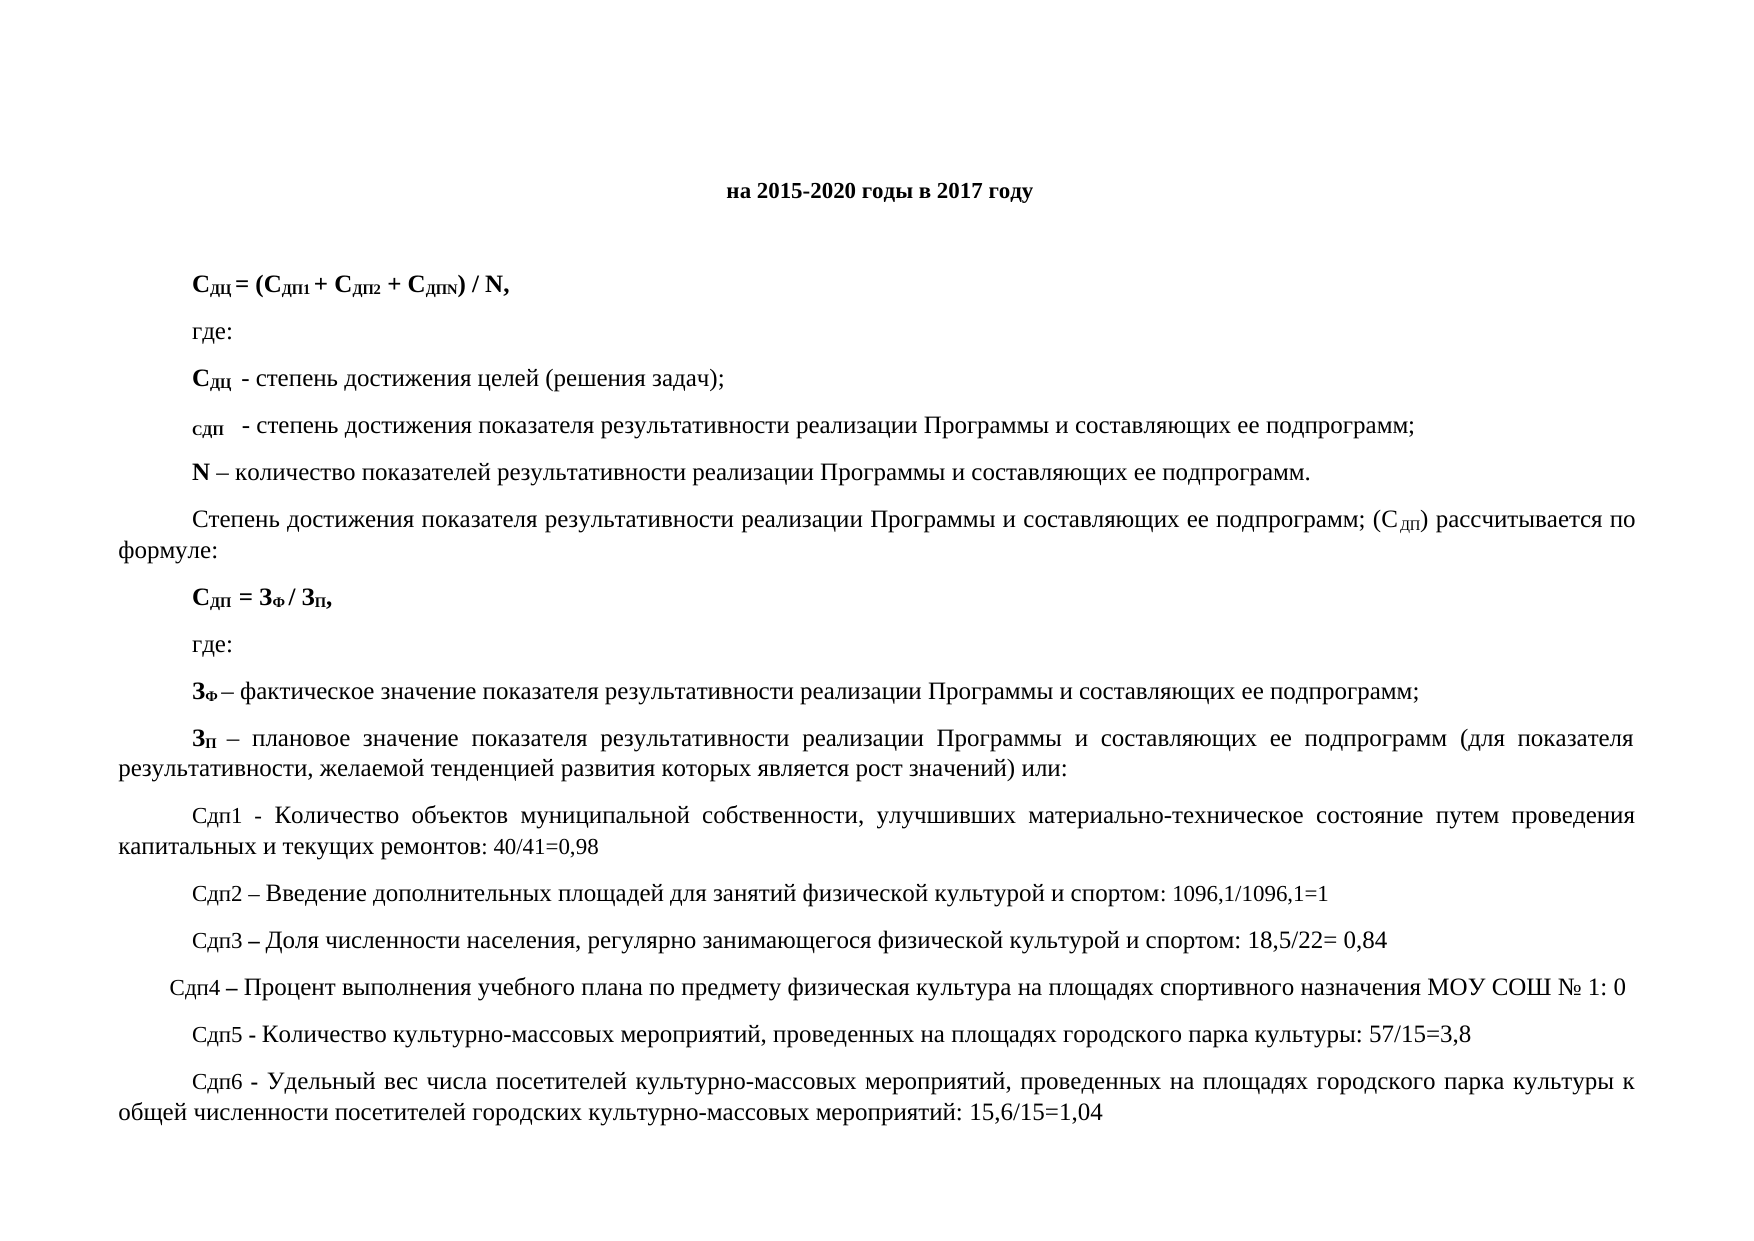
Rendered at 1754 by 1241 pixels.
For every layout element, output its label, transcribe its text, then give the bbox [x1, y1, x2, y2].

text Степень достижения показателя результативности реализации Программы и составляющих ее подпрограмм; (СДП) рассчитывается по формуле: [118, 504, 1636, 563]
text Сдп3 – Доля численности населения, регулярно занимающегося физической культурой и спортом: 18,5/22= 0,84 [118, 925, 1636, 954]
text СДЦ = (СДП1 + СДП2 + СДПN) / N, [118, 269, 1636, 298]
text ЗП – плановое значение показателя результативности реализации Программы и составляющих ее подпрограмм (для показателя результативности, желаемой тенденцией развития которых является рост значений) или: [118, 723, 1636, 782]
text N – количество показателей результативности реализации Программы и составляющих ее подпрограмм. [118, 457, 1636, 486]
text Сдп5 - Количество культурно-массовых мероприятий, проведенных на площадях городского парка культуры: 57/15=3,8 [118, 1019, 1636, 1048]
text Сдп4 – Процент выполнения учебного плана по предмету физическая культура на площадях спортивного назначения МОУ СОШ № 1: 0 [118, 972, 1636, 1001]
text СДП = ЗФ / ЗП, [118, 582, 1636, 611]
text Сдп6 - Удельный вес числа посетителей культурно-массовых мероприятий, проведенных на площадях городского парка культуры к общей численности посетителей городских культурно-массовых мероприятий: 15,6/15=1,04 [118, 1066, 1636, 1126]
text Сдп1 - Количество объектов муниципальной собственности, улучшивших материально-техническое состояние путем проведения капитальных и текущих ремонтов: 40/41=0,98 [118, 801, 1636, 860]
text ЗФ – фактическое значение показателя результативности реализации Программы и составляющих ее подпрограмм; [118, 676, 1636, 705]
text где: [118, 629, 1636, 658]
text где: [118, 316, 1636, 345]
text СДЦ - степень достижения целей (решения задач); [118, 363, 1636, 392]
text СДП - степень достижения показателя результативности реализации Программы и составляющих ее подпрограмм; [118, 410, 1636, 439]
text Сдп2 – Введение дополнительных площадей для занятий физической культурой и спортом: 1096,1/1096,1=1 [118, 878, 1636, 907]
text на 2015-2020 годы в 2017 году [118, 177, 1636, 203]
